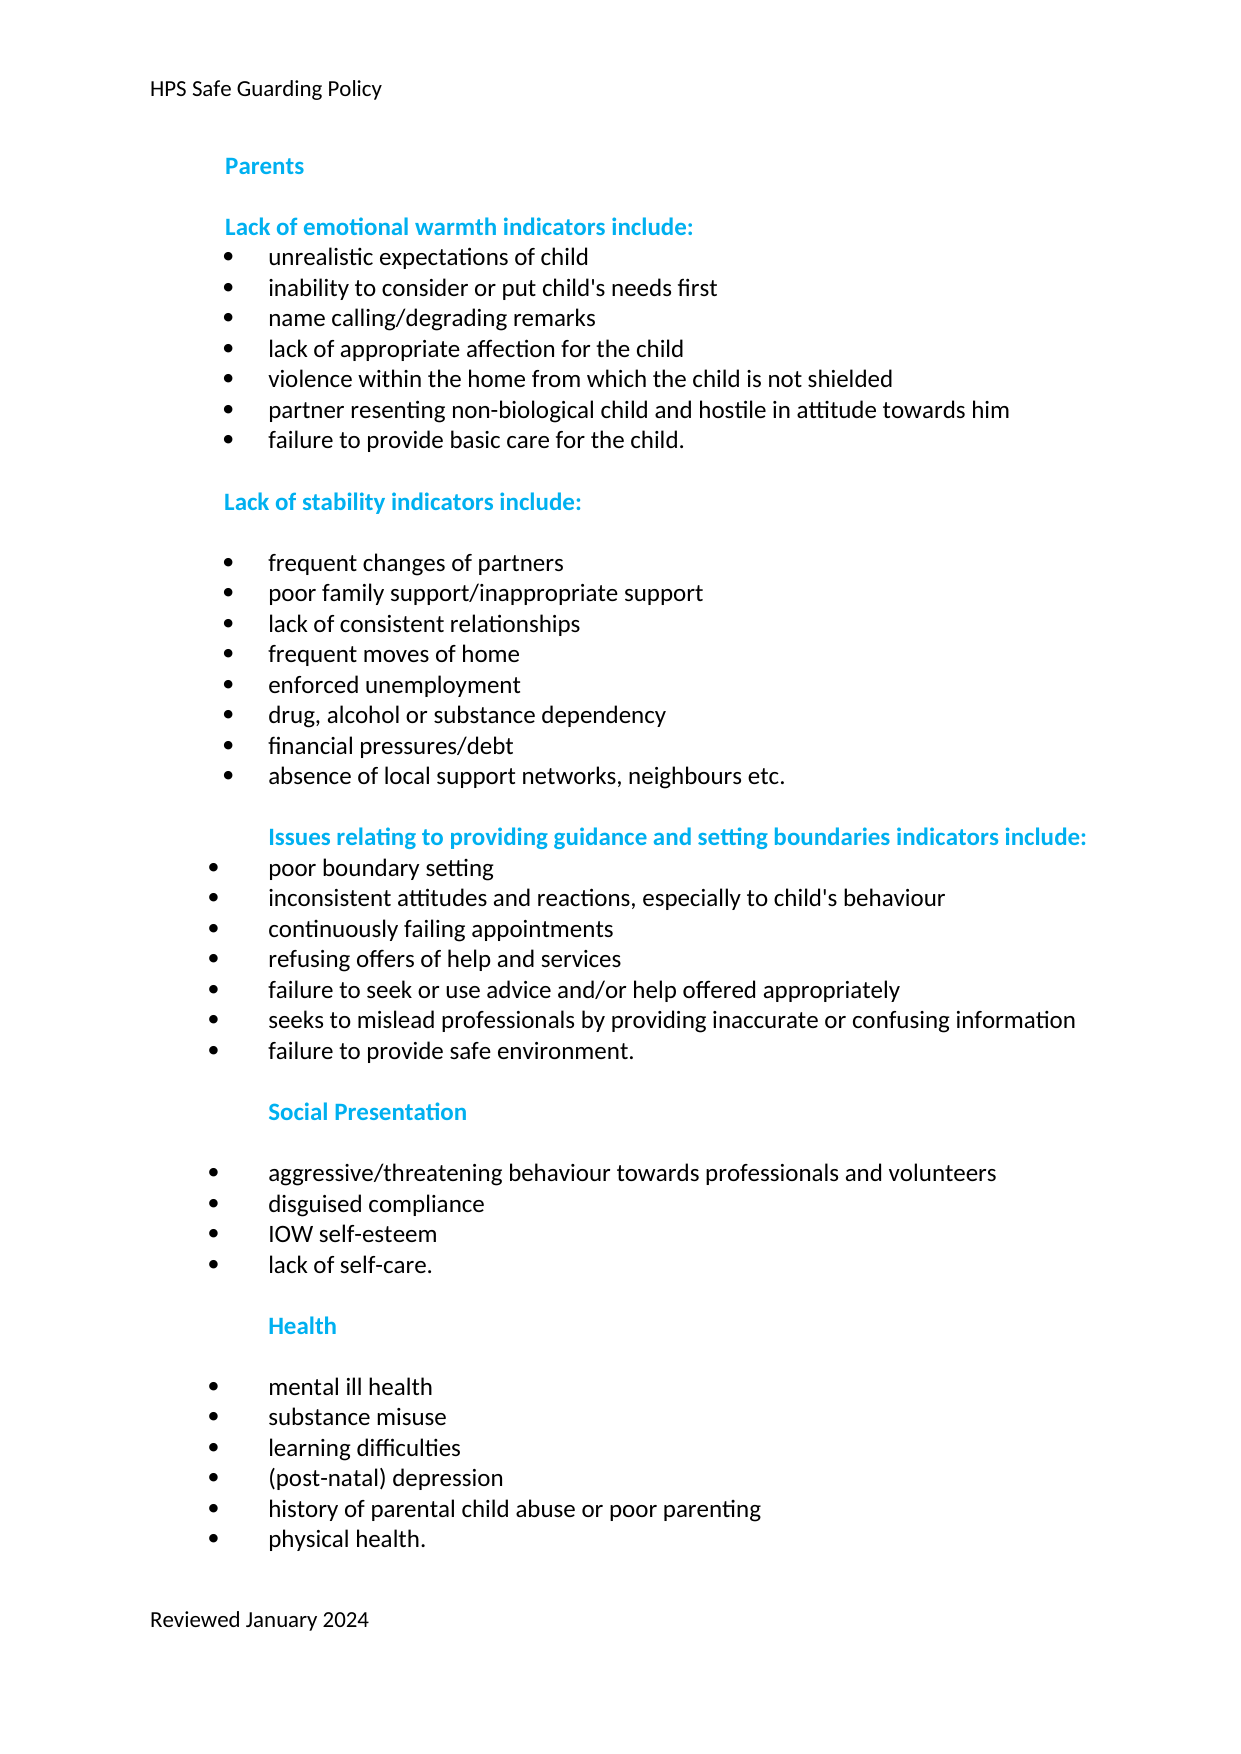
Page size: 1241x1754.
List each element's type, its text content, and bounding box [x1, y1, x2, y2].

list physical health. [209, 1523, 1094, 1554]
text Social Presentation [76, 1096, 1094, 1127]
list history of parental child abuse or poor parenting [209, 1493, 1094, 1523]
list unrealistic expectations of child [224, 242, 1094, 272]
text Parents [150, 150, 1094, 181]
list violence within the home from which the child is not shielded [224, 364, 1094, 394]
list failure to provide safe environment. [209, 1035, 1094, 1066]
list lack of self-care. [209, 1249, 1094, 1279]
list refusing offers of help and services [209, 943, 1094, 974]
list poor family support/inappropriate support [224, 577, 1094, 608]
text Lack of emotional warmth indicators include: [76, 211, 1094, 242]
list partner resenting non-biological child and hostile in attitude towards him [224, 394, 1094, 425]
list failure to provide basic care for the child. [224, 425, 1094, 455]
list seeks to mislead professionals by providing inaccurate or confusing information [209, 1004, 1094, 1035]
list lack of appropriate affection for the child [224, 333, 1094, 364]
list inability to consider or put child's needs first [224, 272, 1094, 303]
list frequent moves of home [224, 638, 1094, 669]
list IOW self-esteem [209, 1218, 1094, 1249]
text Lack of stability indicators include: [76, 486, 1094, 516]
list disguised compliance [209, 1188, 1094, 1218]
list (post-natal) depression [209, 1462, 1094, 1493]
list frequent changes of partners [224, 547, 1094, 577]
text Health [76, 1310, 1094, 1340]
list financial pressures/debt [224, 730, 1094, 760]
list mental ill health [209, 1371, 1094, 1401]
list aggressive/threatening behaviour towards professionals and volunteers [209, 1157, 1094, 1188]
list substance misuse [209, 1401, 1094, 1432]
list inconsistent attitudes and reactions, especially to child's behaviour [209, 882, 1094, 913]
text Issues relating to providing guidance and setting boundaries indicators include: [76, 821, 1094, 852]
list continuously failing appointments [209, 913, 1094, 943]
list learning difficulties [209, 1432, 1094, 1462]
list absence of local support networks, neighbours etc. [224, 760, 1094, 791]
list lack of consistent relationships [224, 608, 1094, 638]
list drug, alcohol or substance dependency [224, 699, 1094, 730]
list failure to seek or use advice and/or help offered appropriately [209, 974, 1094, 1004]
list poor boundary setting [209, 852, 1094, 882]
list name calling/degrading remarks [224, 303, 1094, 333]
list enforced unemployment [224, 669, 1094, 699]
